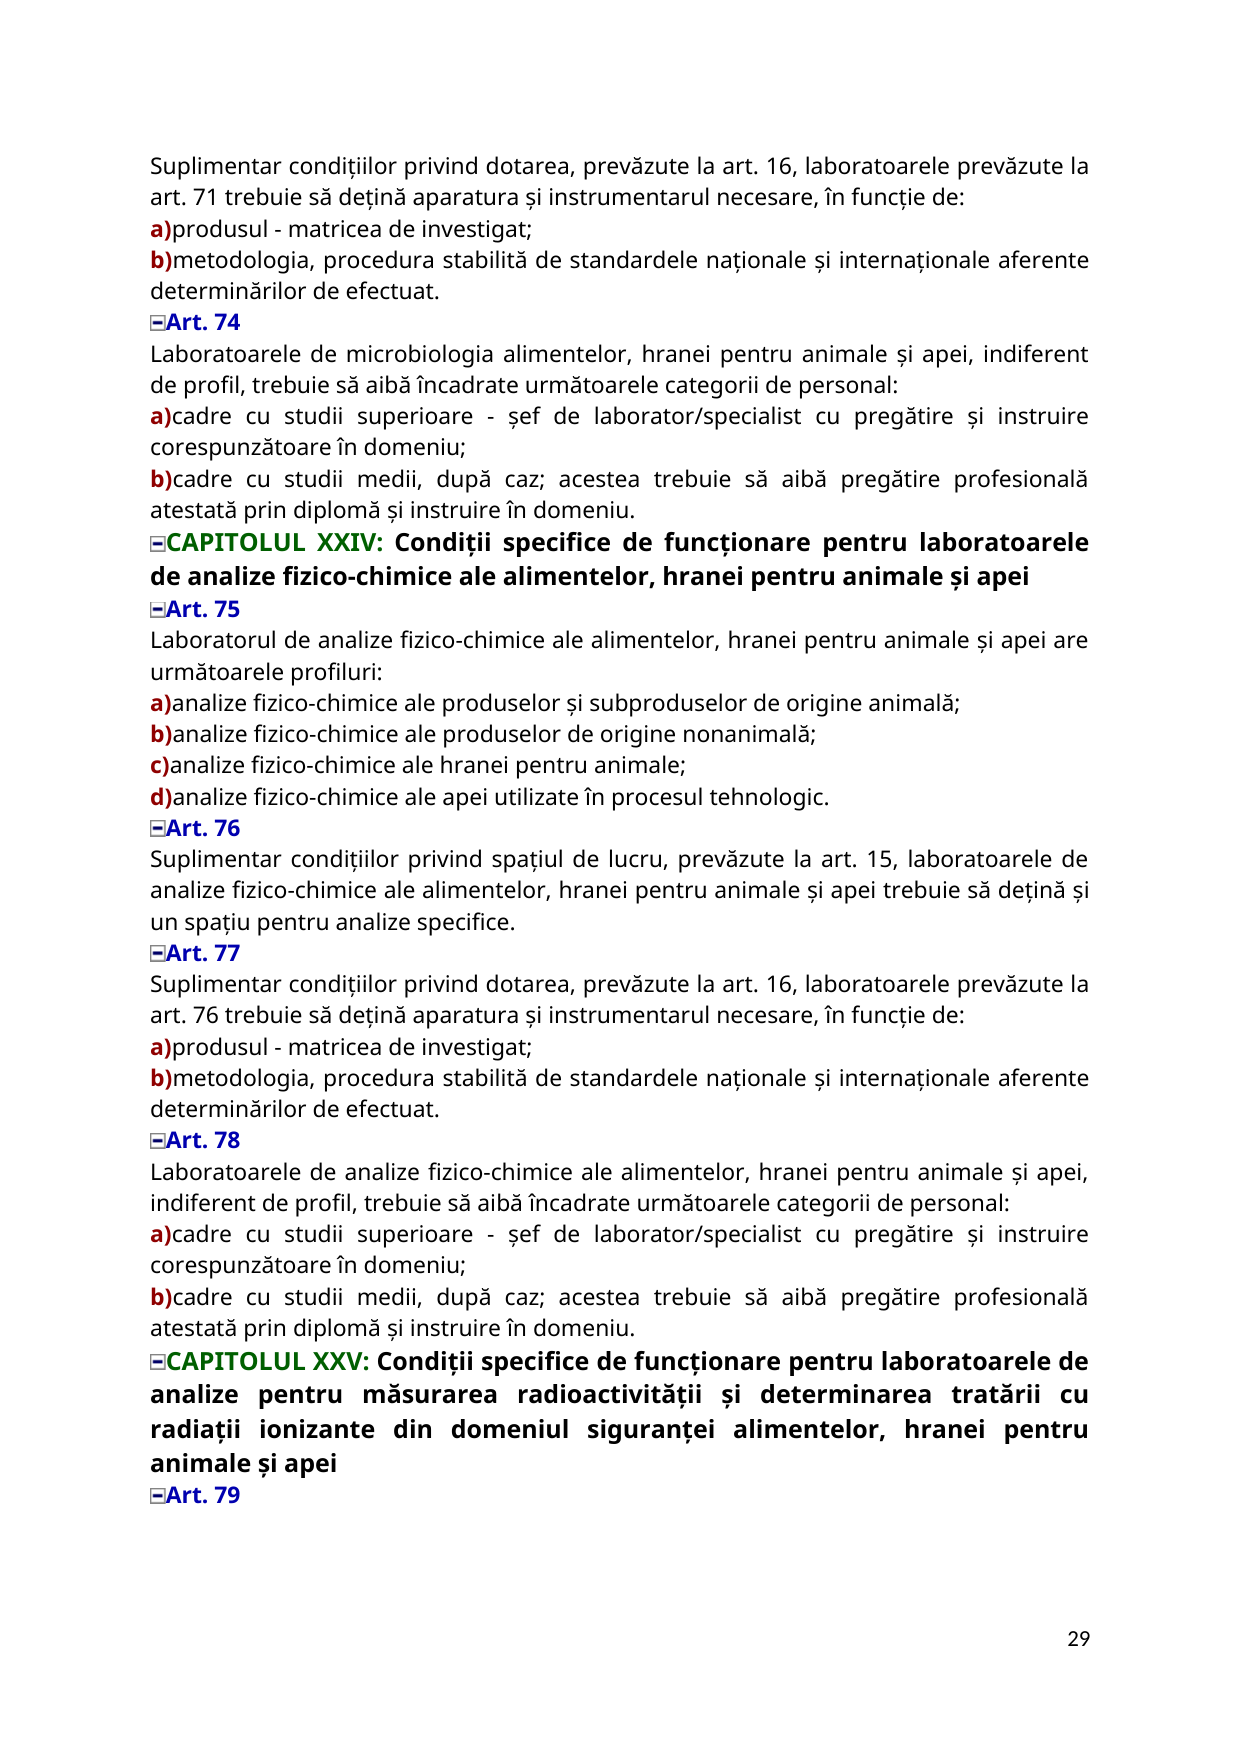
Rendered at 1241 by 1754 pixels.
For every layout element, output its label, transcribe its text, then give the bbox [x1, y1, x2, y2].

text b)analize fizico-chimice ale produselor de origine nonanimală; [150, 718, 1090, 749]
picture [150, 602, 166, 618]
text Laboratorul de analize fizico-chimice ale alimentelor, hranei pentru animale şi apei are următoarele profiluri: [150, 624, 1090, 687]
text Suplimentar condiţiilor privind dotarea, prevăzute la art. 16, laboratoarele prevăzute la art. 76 trebuie să deţină aparatura şi instrumentarul necesare, în funcţie de: [150, 968, 1090, 1031]
text Art. 74 [150, 306, 1090, 337]
text Suplimentar condiţiilor privind dotarea, prevăzute la art. 16, laboratoarele prevăzute la art. 71 trebuie să deţină aparatura şi instrumentarul necesare, în funcţie de: [150, 150, 1090, 212]
picture [150, 536, 166, 552]
picture [150, 820, 166, 837]
text Art. 79 [150, 1479, 1090, 1511]
picture [150, 1488, 166, 1504]
text b)cadre cu studii medii, după caz; acestea trebuie să aibă pregătire profesională atestată prin diplomă şi instruire în domeniu. [150, 462, 1090, 525]
text Art. 75 [150, 593, 1090, 624]
text Laboratoarele de microbiologia alimentelor, hranei pentru animale şi apei, indiferent de profil, trebuie să aibă încadrate următoarele categorii de personal: [150, 337, 1090, 400]
text a)produsul - matricea de investigat; [150, 1031, 1090, 1062]
text Suplimentar condiţiilor privind spaţiul de lucru, prevăzute la art. 15, laboratoarele de analize fizico-chimice ale alimentelor, hranei pentru animale şi apei trebuie să deţină şi un spaţiu pentru analize specifice. [150, 843, 1090, 937]
text d)analize fizico-chimice ale apei utilizate în procesul tehnologic. [150, 781, 1090, 812]
picture [150, 315, 166, 331]
picture [150, 1133, 166, 1149]
text b)cadre cu studii medii, după caz; acestea trebuie să aibă pregătire profesională atestată prin diplomă şi instruire în domeniu. [150, 1281, 1090, 1343]
text Art. 77 [150, 937, 1090, 968]
picture [150, 945, 166, 962]
text CAPITOLUL XXIV: Condiţii specifice de funcţionare pentru laboratoarele de analize fizico-chimice ale alimentelor, hranei pentru animale şi apei [150, 525, 1090, 593]
text a)cadre cu studii superioare - şef de laborator/specialist cu pregătire şi instruire corespunzătoare în domeniu; [150, 1218, 1090, 1281]
picture [150, 1354, 166, 1370]
text b)metodologia, procedura stabilită de standardele naţionale şi internaţionale aferente determinărilor de efectuat. [150, 1062, 1090, 1124]
text c)analize fizico-chimice ale hranei pentru animale; [150, 749, 1090, 781]
text Art. 78 [150, 1124, 1090, 1156]
text a)analize fizico-chimice ale produselor şi subproduselor de origine animală; [150, 687, 1090, 718]
text a)produsul - matricea de investigat; [150, 212, 1090, 244]
text b)metodologia, procedura stabilită de standardele naţionale şi internaţionale aferente determinărilor de efectuat. [150, 244, 1090, 306]
text Art. 76 [150, 812, 1090, 843]
text Laboratoarele de analize fizico-chimice ale alimentelor, hranei pentru animale şi apei, indiferent de profil, trebuie să aibă încadrate următoarele categorii de personal: [150, 1156, 1090, 1218]
text CAPITOLUL XXV: Condiţii specifice de funcţionare pentru laboratoarele de analize pentru măsurarea radioactivităţii şi determinarea tratării cu radiaţii ionizante din domeniul siguranţei alimentelor, hranei pentru animale şi apei [150, 1343, 1090, 1479]
text a)cadre cu studii superioare - şef de laborator/specialist cu pregătire şi instruire corespunzătoare în domeniu; [150, 400, 1090, 462]
